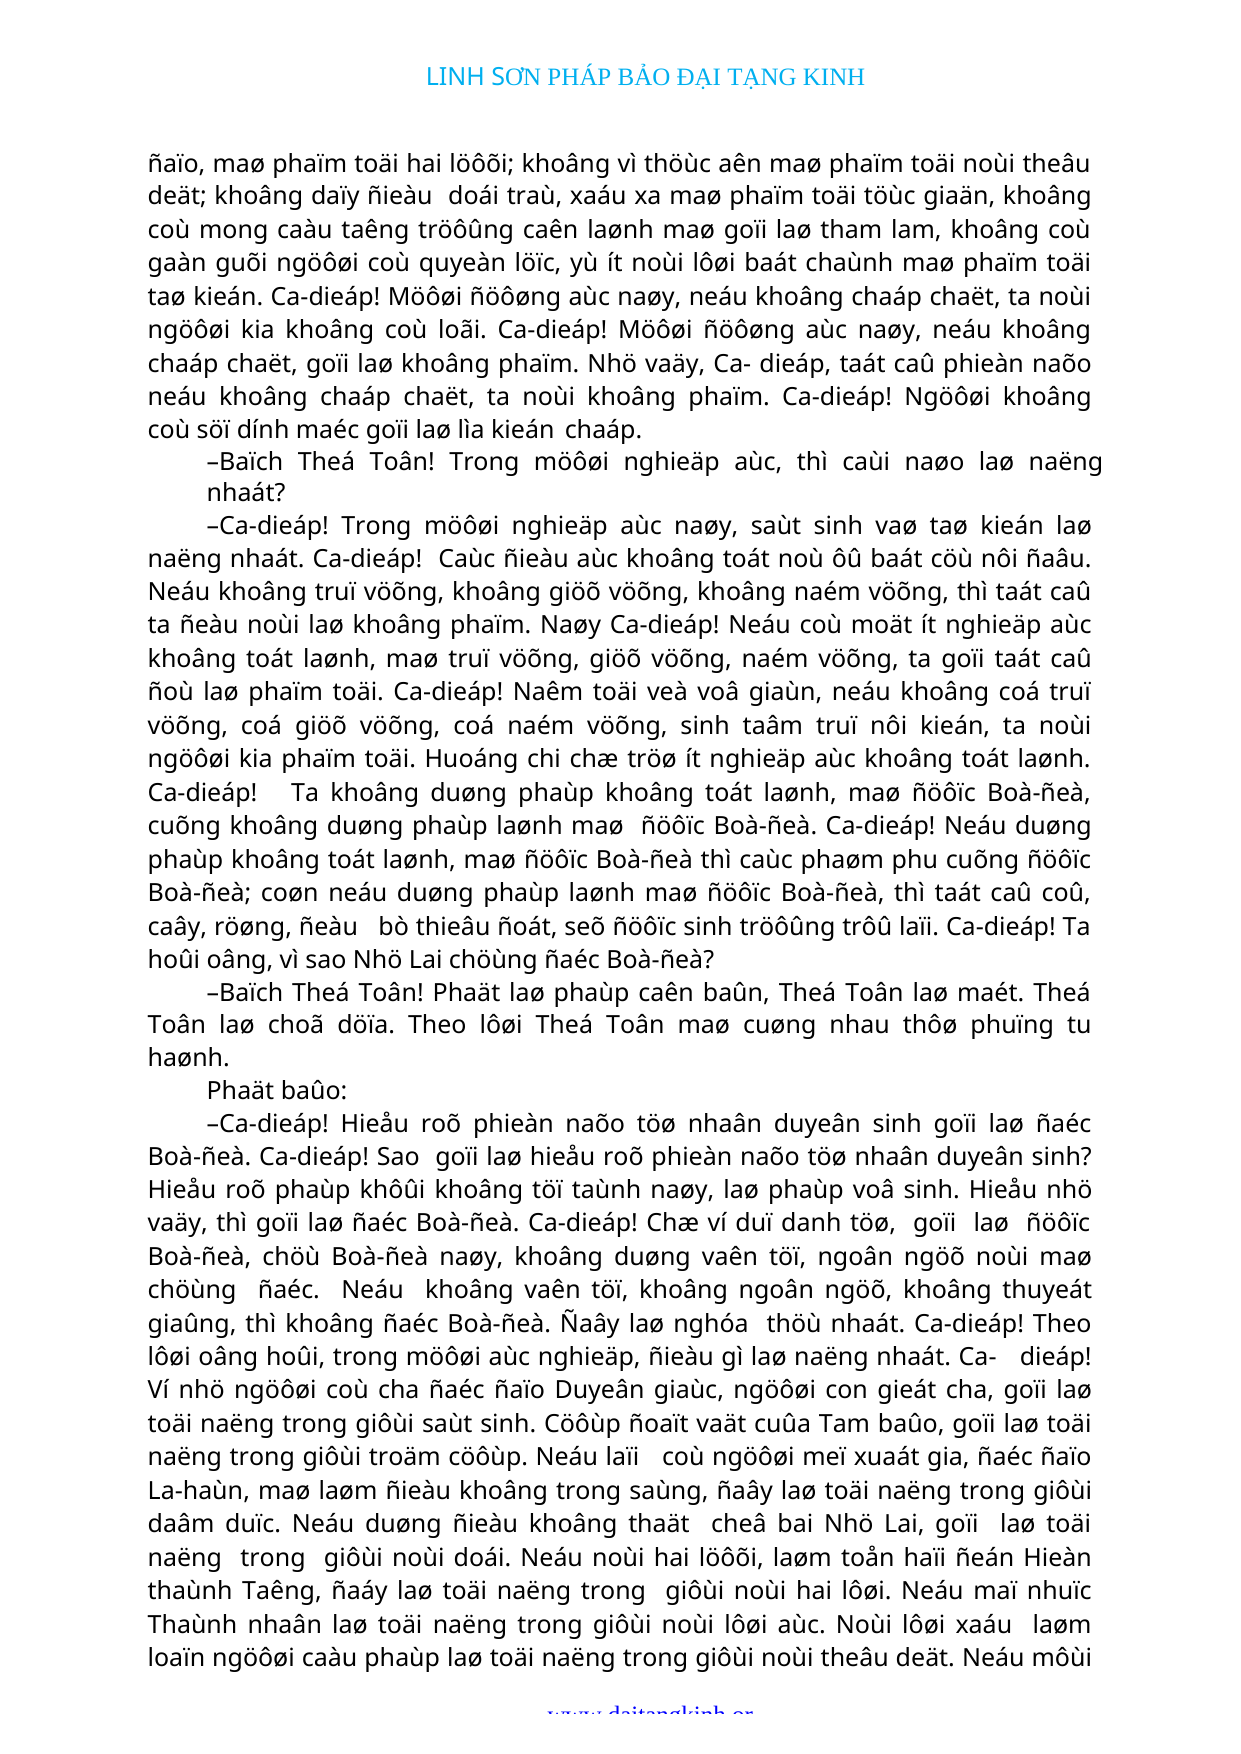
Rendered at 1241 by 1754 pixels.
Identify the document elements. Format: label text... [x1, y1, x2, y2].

text –Ca-dieáp! Trong möôøi nghieäp aùc naøy, saùt sinh vaø taø kieán laø naëng nhaát. Ca-dieáp! Caùc ñieàu aùc khoâng toát noù ôû baát cöù nôi ñaâu. Neáu khoâng truï vöõng, khoâng giöõ vöõng, khoâng naém vöõng, thì taát caû ta ñeàu noùi laø khoâng phaïm. Naøy Ca-dieáp! Neáu coù moät ít nghieäp aùc khoâng toát laønh, maø truï vöõng, giöõ vöõng, naém vöõng, ta goïi taát caû ñoù laø phaïm toäi. Ca-dieáp! Naêm toäi veà voâ giaùn, neáu khoâng coá truï vöõng, coá giöõ vöõng, coá naém vöõng, sinh taâm truï nôi kieán, ta noùi ngöôøi kia phaïm toäi. Huoáng chi chæ tröø ít nghieäp aùc khoâng toát laønh. Ca-dieáp! Ta khoâng duøng phaùp khoâng toát laønh, maø ñöôïc Boà-ñeà, cuõng khoâng duøng phaùp laønh maø ñöôïc Boà-ñeà. Ca-dieáp! Neáu duøng phaùp khoâng toát laønh, maø ñöôïc Boà-ñeà thì caùc phaøm phu cuõng ñöôïc Boà-ñeà; coøn neáu duøng phaùp laønh maø ñöôïc Boà-ñeà, thì taát caû coû, caây, röøng, ñeàu bò thieâu ñoát, seõ ñöôïc sinh tröôûng trôû laïi. Ca-dieáp! Ta hoûi oâng, vì sao Nhö Lai chöùng ñaéc Boà-ñeà? [147, 508, 1093, 976]
text –Baïch Theá Toân! Phaät laø phaùp caên baûn, Theá Toân laø maét. Theá Toân laø choã döïa. Theo lôøi Theá Toân maø cuøng nhau thôø phuïng tu haønh. [147, 976, 1093, 1074]
text –Baïch Theá Toân! Trong möôøi nghieäp aùc, thì caùi naøo laø naëng nhaát? [206, 446, 1105, 508]
text Phaät baûo: [206, 1074, 1105, 1105]
text ñaïo, maø phaïm toäi hai löôõi; khoâng vì thöùc aên maø phaïm toäi noùi theâu deät; khoâng daïy ñieàu doái traù, xaáu xa maø phaïm toäi töùc giaän, khoâng coù mong caàu taêng tröôûng caên laønh maø goïi laø tham lam, khoâng coù gaàn guõi ngöôøi coù quyeàn löïc, yù ít noùi lôøi baát chaùnh maø phaïm toäi taø kieán. Ca-dieáp! Möôøi ñöôøng aùc naøy, neáu khoâng chaáp chaët, ta noùi ngöôøi kia khoâng coù loãi. Ca-dieáp! Möôøi ñöôøng aùc naøy, neáu khoâng chaáp chaët, goïi laø khoâng phaïm. Nhö vaäy, Ca- dieáp, taát caû phieàn naõo neáu khoâng chaáp chaët, ta noùi khoâng phaïm. Ca-dieáp! Ngöôøi khoâng coù söï dính maéc goïi laø lìa kieán chaáp. [147, 145, 1093, 446]
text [147, 1105, 1093, 1674]
